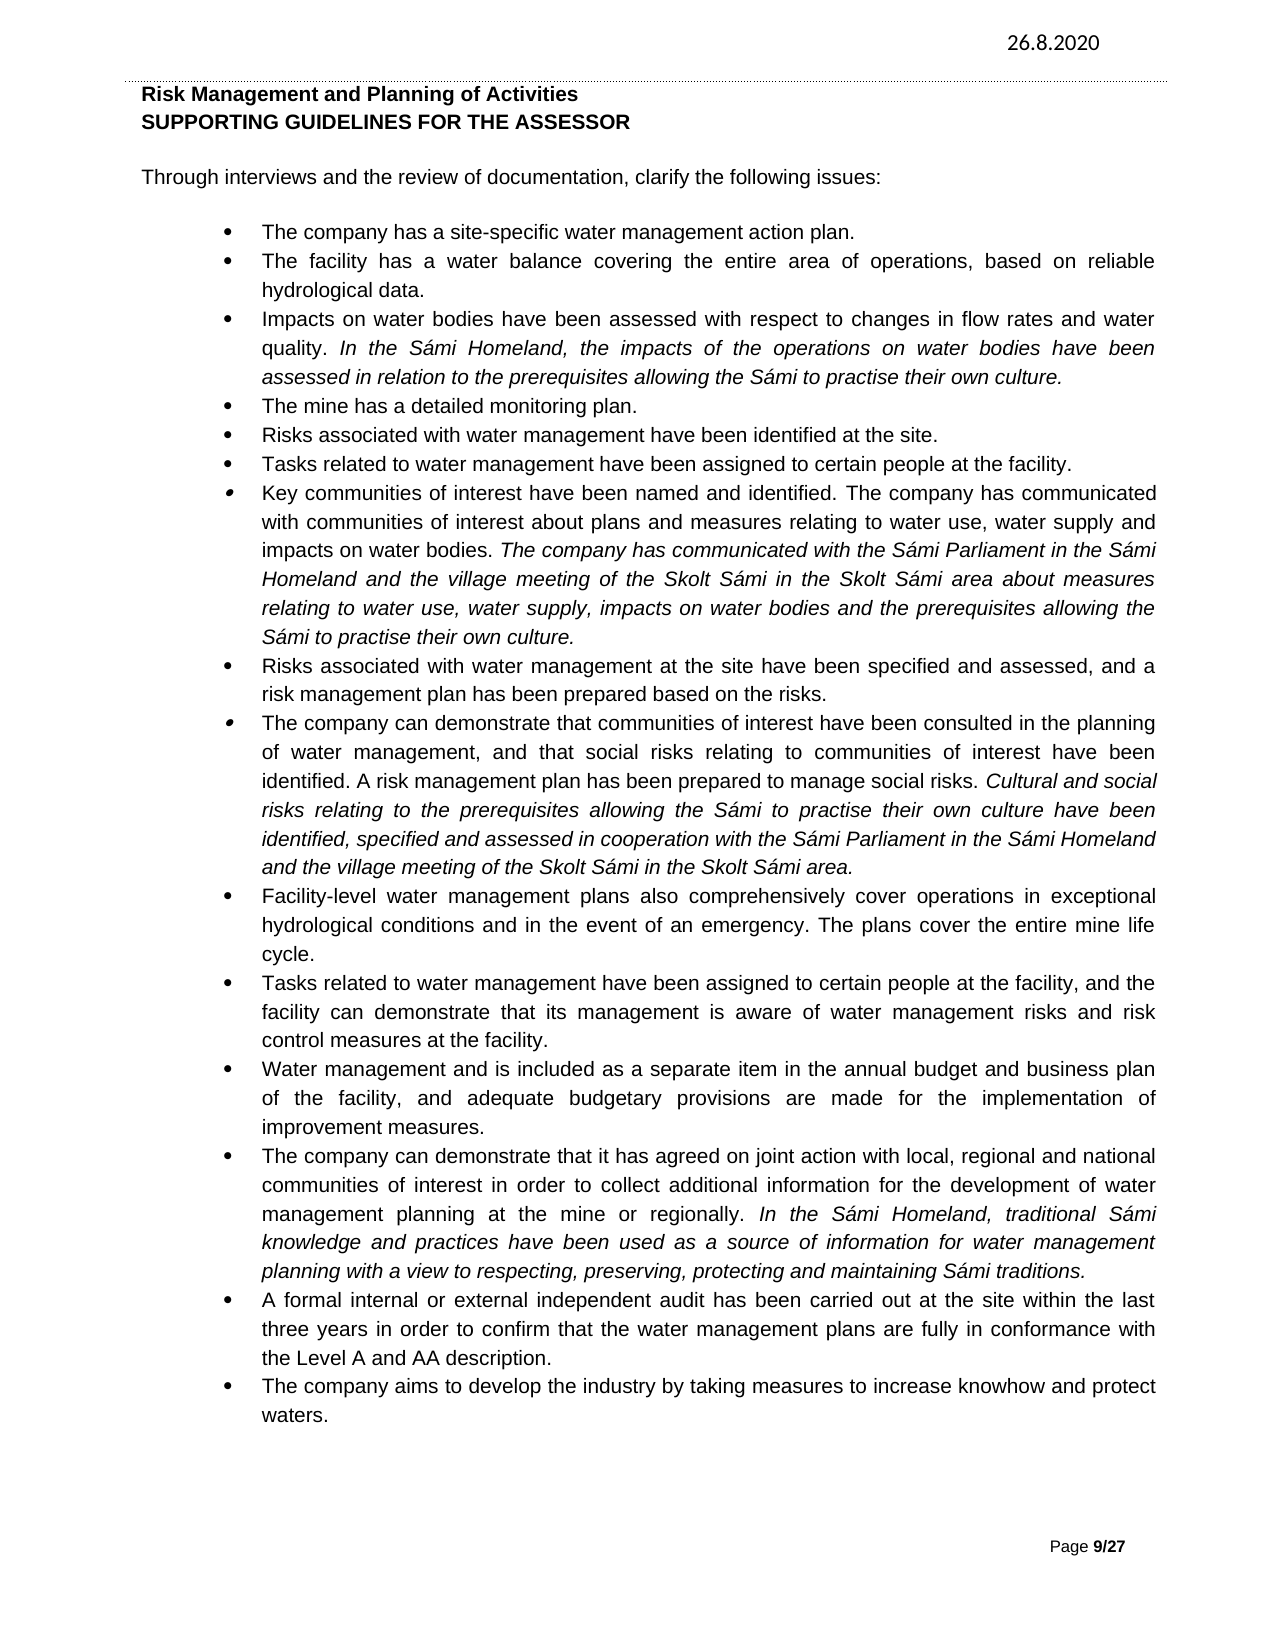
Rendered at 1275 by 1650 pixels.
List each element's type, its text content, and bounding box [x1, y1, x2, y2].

table_cell Risk Management and Planning of Activities SUPPORTING GUIDELINES FOR THE ASSESSOR Through interviews and the review of documentation, clarify the following issues: The company has a site-specific water management action plan. The facility has a water balance covering the entire area of operations, based on reliable hydrological data. Impacts on water bodies have been assessed with respect to changes in flow rates and water quality. In the Sámi Homeland, the impacts of the operations on water bodies have been assessed in relation to the prerequisites allowing the Sámi to practise their own culture. The mine has a detailed monitoring plan. Risks associated with water management have been identified at the site. Tasks related to water management have been assigned to certain people at the facility. Key communities of interest have been named and identified. The company has communicated with communities of interest about plans and measures relating to water use, water supply and impacts on water bodies. The company has communicated with the Sámi Parliament in the Sámi Homeland and the village meeting of the Skolt Sámi in the Skolt Sámi area about measures relating to water use, water supply, impacts on water bodies and the prerequisites allowing the Sámi to practise their own culture. Risks associated with water management at the site have been specified and assessed, and a risk management plan has been prepared based on the risks. The company can demonstrate that communities of interest have been consulted in the planning of water management, and that social risks relating to communities of interest have been identified. A risk management plan has been prepared to manage social risks. Cultural and social risks relating to the prerequisites allowing the Sámi to practise their own culture have been identified, specified and assessed in cooperation with the Sámi Parliament in the Sámi Homeland and the village meeting of the Skolt Sámi in the Skolt Sámi area. Facility-level water management plans also comprehensively cover operations in exceptional hydrological conditions and in the event of an emergency. The plans cover the entire mine life cycle. Tasks related to water management have been assigned to certain people at the facility, and the facility can demonstrate that its management is aware of water management risks and risk control measures at the facility. Water management and is included as a separate item in the annual budget and business plan of the facility, and adequate budgetary provisions are made for the implementation of improvement measures. The company can demonstrate that it has agreed on joint action with local, regional and national communities of interest in order to collect additional information for the development of water management planning at the mine or regionally. In the Sámi Homeland, traditional Sámi knowledge and practices have been used as a source of information for water management planning with a view to respecting, preserving, protecting and maintaining Sámi traditions. A formal internal or external independent audit has been carried out at the site within the last three years in order to confirm that the water management plans are fully in conformance with the Level A and AA description. The company aims to develop the industry by taking measures to increase knowhow and protect waters. [125, 81, 1168, 1529]
